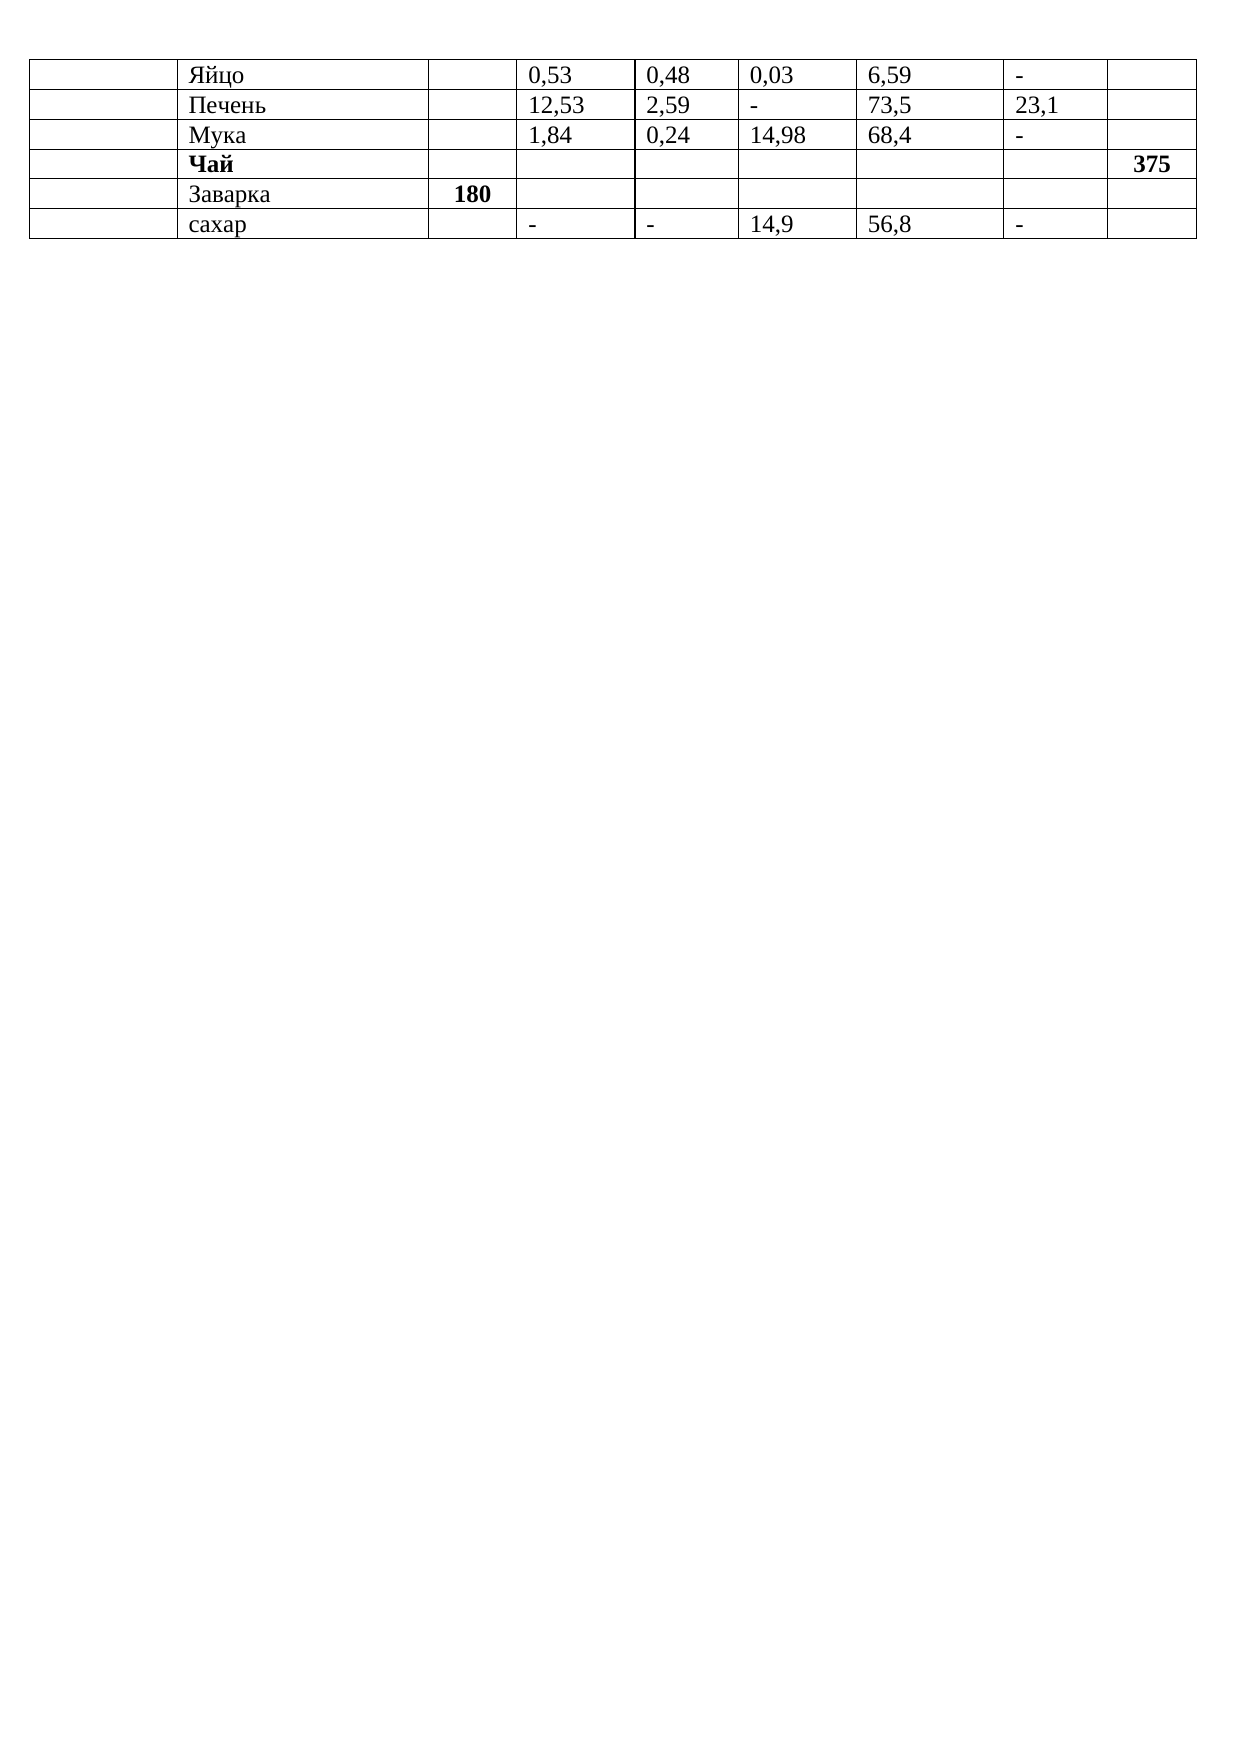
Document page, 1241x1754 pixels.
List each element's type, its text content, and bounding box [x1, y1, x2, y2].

table_cell 14,9 [739, 209, 856, 238]
table_cell [636, 179, 738, 208]
table_cell - [636, 209, 738, 238]
table_cell [739, 179, 856, 208]
table_cell 6,59 [857, 60, 1003, 89]
table_cell [857, 179, 1003, 208]
table_cell 12,53 [517, 90, 634, 119]
table_cell 68,4 [857, 120, 1003, 148]
table_cell 56,8 [857, 209, 1003, 238]
table_cell [30, 60, 177, 89]
table_cell 0,53 [517, 60, 634, 89]
table_cell [1108, 120, 1196, 148]
table_cell [517, 150, 634, 178]
table_cell [30, 209, 177, 238]
table_cell [1004, 179, 1107, 208]
table_cell Яйцо [178, 60, 428, 89]
table_cell - [1004, 120, 1107, 148]
table_cell 0,48 [636, 60, 738, 89]
table_cell [429, 60, 516, 89]
table_cell [1108, 90, 1196, 119]
table_cell [30, 120, 177, 148]
table_cell - [739, 90, 856, 119]
table_cell Мука [178, 120, 428, 148]
table_cell [1108, 209, 1196, 238]
table_cell 375 [1108, 150, 1196, 178]
table_cell [1004, 150, 1107, 178]
table_cell [429, 209, 516, 238]
table_cell - [1004, 209, 1107, 238]
table_cell 180 [429, 179, 516, 208]
table_cell 14,98 [739, 120, 856, 148]
table_cell [30, 150, 177, 178]
table_cell - [1004, 60, 1107, 89]
table_cell [1108, 179, 1196, 208]
table_cell Чай [178, 150, 428, 178]
table_cell [429, 150, 516, 178]
table_cell - [517, 209, 634, 238]
table_cell [30, 90, 177, 119]
table_cell 0,24 [636, 120, 738, 148]
table_cell 2,59 [636, 90, 738, 119]
table_cell 23,1 [1004, 90, 1107, 119]
table_cell [517, 179, 634, 208]
table_cell Печень [178, 90, 428, 119]
table_cell 1,84 [517, 120, 634, 148]
table_cell сахар [178, 209, 428, 238]
table_cell [429, 120, 516, 148]
table_cell Заварка [178, 179, 428, 208]
table_cell [857, 150, 1003, 178]
table_cell [739, 150, 856, 178]
table_cell [429, 90, 516, 119]
table_cell [1108, 60, 1196, 89]
table_cell [30, 179, 177, 208]
table_cell 73,5 [857, 90, 1003, 119]
table_cell 0,03 [739, 60, 856, 89]
table_cell [636, 150, 738, 178]
